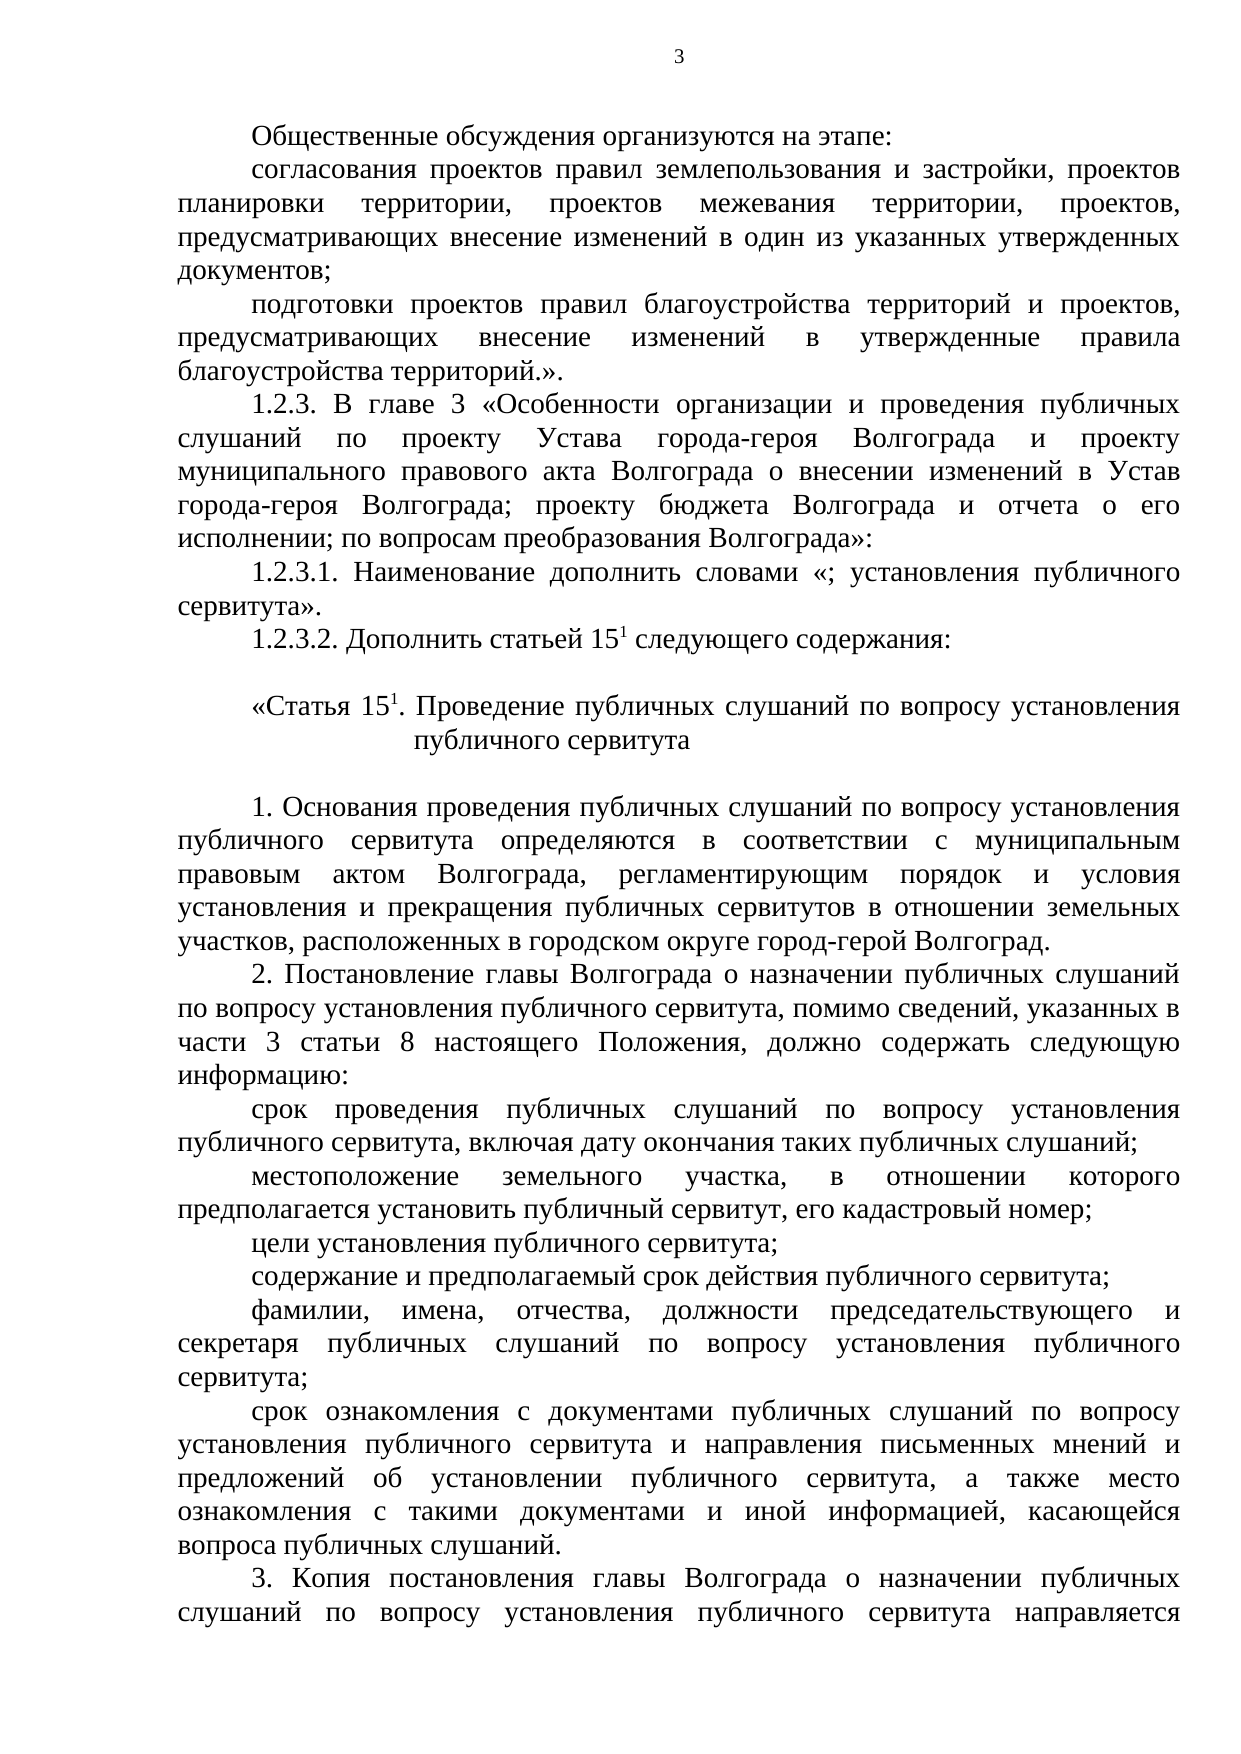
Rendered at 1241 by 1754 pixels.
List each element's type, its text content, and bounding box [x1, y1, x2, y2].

text фамилии, имена, отчества, должности председательствующего и секретаря публичных слушаний по вопросу установления публичного сервитута; [177, 1292, 1181, 1393]
text 1.2.3.2. Дополнить статьей 151 следующего содержания: [177, 621, 1181, 655]
text срок ознакомления с документами публичных слушаний по вопросу установления публичного сервитута и направления письменных мнений и предложений об установлении публичного сервитута, а также место ознакомления с такими документами и иной информацией, касающейся вопроса публичных слушаний. [177, 1393, 1181, 1560]
text содержание и предполагаемый срок действия публичного сервитута; [177, 1258, 1181, 1292]
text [177, 1560, 1181, 1627]
text срок проведения публичных слушаний по вопросу установления публичного сервитута, включая дату окончания таких публичных слушаний; [177, 1091, 1181, 1158]
text «Статья 151. Проведение публичных слушаний по вопросу установления публичного сервитута [251, 688, 1181, 755]
text Общественные обсуждения организуются на этапе: [177, 118, 1181, 152]
text 2. Постановление главы Волгограда о назначении публичных слушаний по вопросу установления публичного сервитута, помимо сведений, указанных в части 3 статьи 8 настоящего Положения, должно содержать следующую информацию: [177, 957, 1181, 1091]
text 1. Основания проведения публичных слушаний по вопросу установления публичного сервитута определяются в соответствии с муниципальным правовым актом Волгограда, регламентирующим порядок и условия установления и прекращения публичных сервитутов в отношении земельных участков, расположенных в городском округе город-герой Волгоград. [177, 789, 1181, 957]
text местоположение земельного участка, в отношении которого предполагается установить публичный сервитут, его кадастровый номер; [177, 1158, 1181, 1225]
text подготовки проектов правил благоустройства территорий и проектов, предусматривающих внесение изменений в утвержденные правила благоустройства территорий.». [177, 286, 1181, 386]
text 1.2.3. В главе 3 «Особенности организации и проведения публичных слушаний по проекту Устава города-героя Волгограда и проекту муниципального правового акта Волгограда о внесении изменений в Устав города-героя Волгограда; проекту бюджета Волгограда и отчета о его исполнении; по вопросам преобразования Волгограда»: [177, 386, 1181, 554]
text цели установления публичного сервитута; [177, 1225, 1181, 1258]
text согласования проектов правил землепользования и застройки, проектов планировки территории, проектов межевания территории, проектов, предусматривающих внесение изменений в один из указанных утвержденных документов; [177, 152, 1181, 286]
text 1.2.3.1. Наименование дополнить словами «; установления публичного сервитута». [177, 554, 1181, 621]
